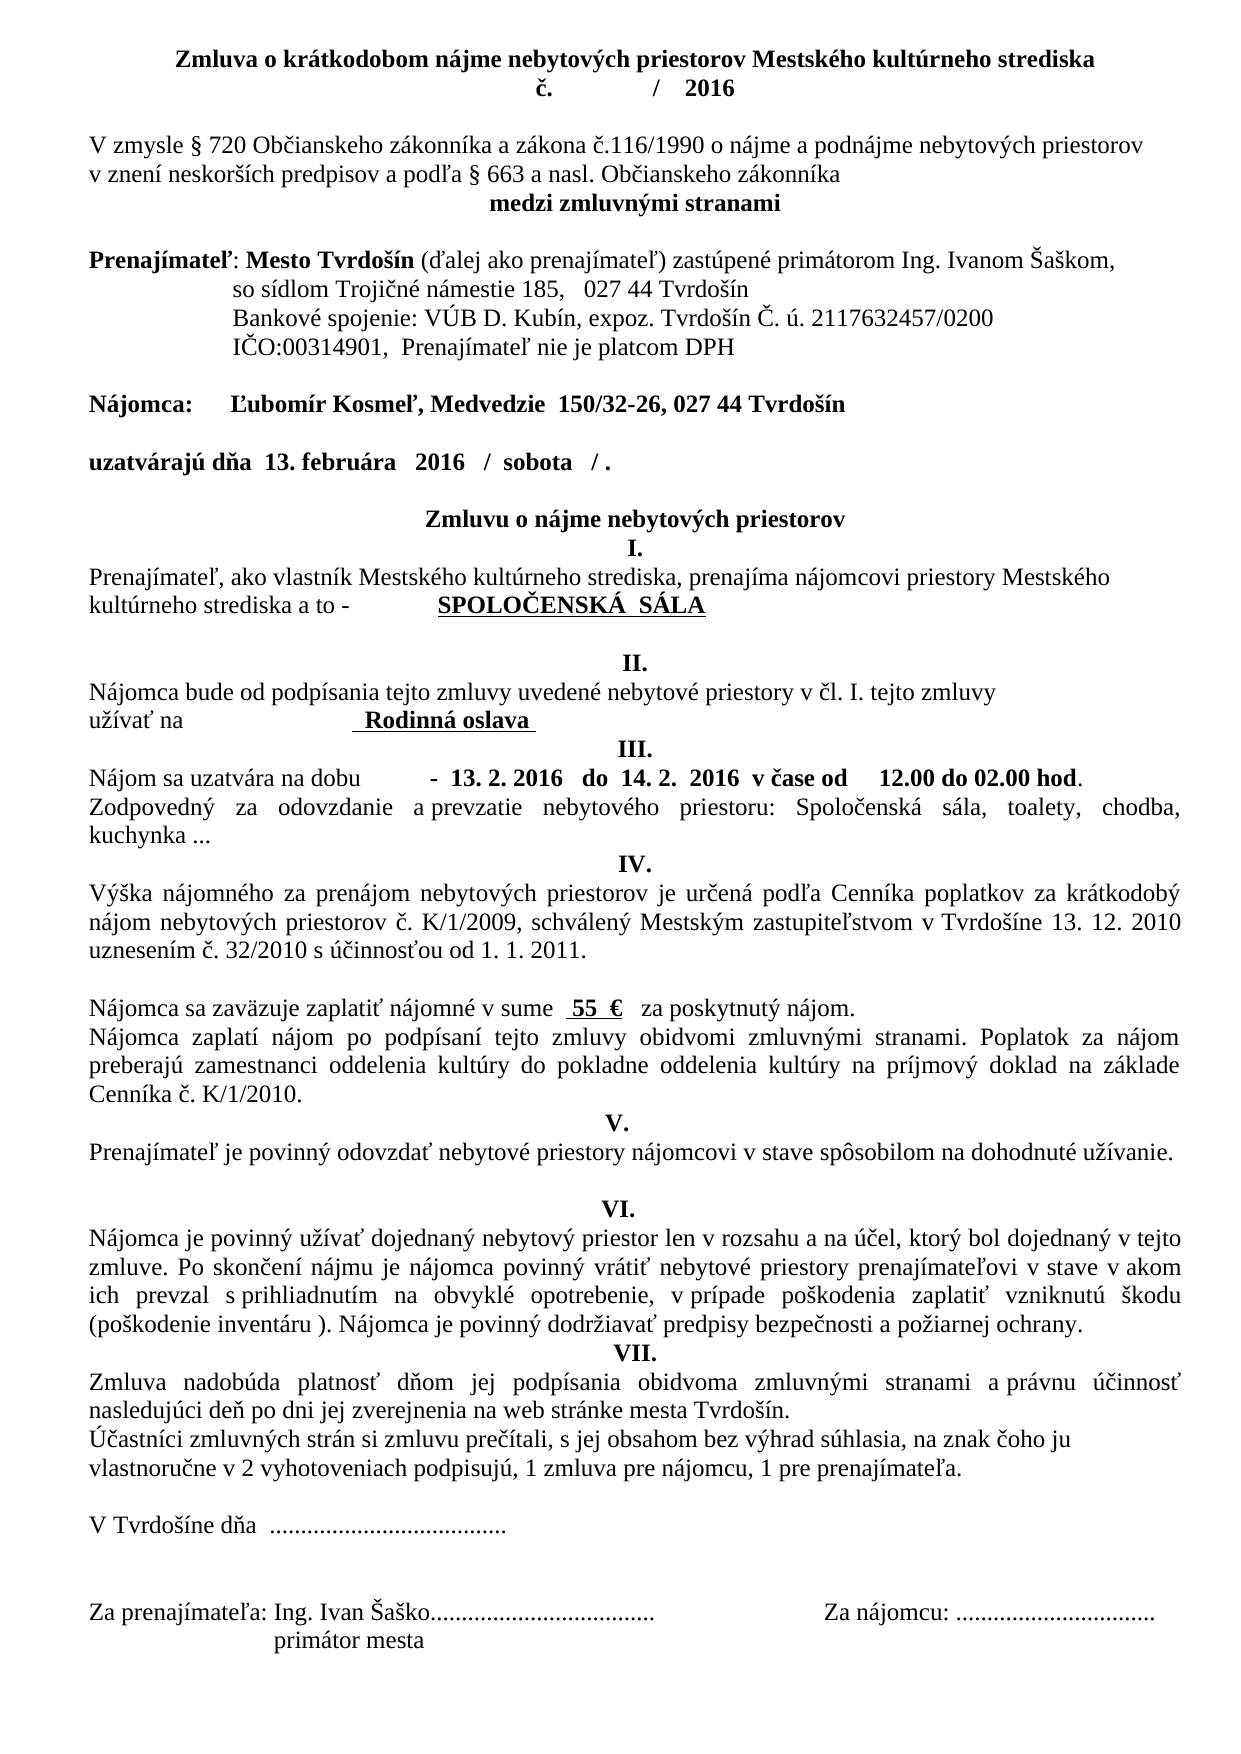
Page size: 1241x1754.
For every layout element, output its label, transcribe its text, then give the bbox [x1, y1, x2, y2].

text Nájomca sa zaväzuje zaplatiť nájomné v sume 55 € za poskytnutý nájom. [89, 993, 1181, 1022]
text VII. [89, 1338, 1181, 1367]
text I. [89, 533, 1181, 562]
text Zodpovedný za odovzdanie a prevzatie nebytového priestoru: Spoločenská sála, toalety, chodba, kuchynka ... [89, 792, 1181, 849]
text Zmluvu o nájme nebytových priestorov [89, 504, 1181, 533]
text Prenajímateľ, ako vlastník Mestského kultúrneho strediska, prenajíma nájomcovi priestory Mestského kultúrneho strediska a to - SPOLOČENSKÁ SÁLA [89, 562, 1181, 619]
text III. [89, 734, 1181, 763]
text Nájomca bude od podpísania tejto zmluvy uvedené nebytové priestory v čl. I. tejto zmluvy [89, 677, 1181, 706]
text Zmluva nadobúda platnosť dňom jej podpísania obidvoma zmluvnými stranami a právnu účinnosť nasledujúci deň po dni jej zverejnenia na web stránke mesta Tvrdošín. [89, 1367, 1181, 1424]
text Prenajímateľ: (ďalej ako prenajímateľ) zastúpené primátorom Ing. Ivanom Šaškom, [89, 246, 1181, 274]
text Bankové spojenie: VÚB D. Kubín, expoz. Tvrdošín Č. ú. 2117632457/0200 [89, 303, 1181, 332]
text uzatvárajú dňa 13. februára 2016 / sobota / . [89, 447, 1181, 476]
text Nájomca zaplatí nájom po podpísaní tejto zmluvy obidvomi zmluvnými stranami. Poplatok za nájom preberajú zamestnanci oddelenia kultúry do pokladne oddelenia kultúry na príjmový doklad na základe Cenníka č. K/1/2010. [89, 1022, 1181, 1108]
text Nájom sa uzatvára na dobu - 13. 2. 2016 do 14. 2. 2016 v čase od 12.00 do 02.00 hod. [89, 763, 1181, 792]
text Nájomca: Ľubomír Kosmeľ, Medvedzie 150/32-26, 027 44 Tvrdošín [89, 389, 1181, 418]
text č. / 2016 [89, 73, 1181, 102]
text medzi zmluvnými stranami [89, 188, 1181, 217]
text Výška nájomného za prenájom nebytových priestorov je určená podľa Cenníka poplatkov za krátkodobý nájom nebytových priestorov č. K/1/2009, schválený Mestským zastupiteľstvom v Tvrdošíne 13. 12. 2010 uznesením č. 32/2010 s účinnosťou od 1. 1. 2011. [89, 878, 1181, 964]
text Zmluva o krátkodobom nájme nebytových priestorov Mestského kultúrneho strediska [89, 44, 1181, 73]
text užívať na Rodinná oslava [89, 706, 1181, 734]
text Prenajímateľ je povinný odovzdať nebytové priestory nájomcovi v stave spôsobilom na dohodnuté užívanie. [89, 1137, 1181, 1166]
text V zmysle § 720 Občianskeho zákonníka a zákona č.116/1990 o nájme a podnájme nebytových priestorov v znení neskorších predpisov a podľa § 663 a nasl. Občianskeho zákonníka [89, 131, 1181, 188]
text VI. [89, 1194, 1181, 1223]
text so sídlom Trojičné námestie 185, 027 44 Tvrdošín [89, 274, 1181, 303]
text IV. [89, 849, 1181, 878]
text Nájomca je povinný užívať dojednaný nebytový priestor len v rozsahu a na účel, ktorý bol dojednaný v tejto zmluve. Po skončení nájmu je nájomca povinný vrátiť nebytové priestory prenajímateľovi v stave v akom ich prevzal s prihliadnutím na obvyklé opotrebenie, v prípade poškodenia zaplatiť vzniknutú škodu (poškodenie inventáru ). Nájomca je povinný dodržiavať predpisy bezpečnosti a požiarnej ochrany. [89, 1223, 1181, 1338]
text Za prenajímateľa: Ing. Ivan Šaško.................................... Za nájomcu: ................................ [89, 1597, 1181, 1626]
text V Tvrdošíne dňa ...................................... [89, 1511, 1181, 1539]
text Účastníci zmluvných strán si zmluvu prečítali, s jej obsahom bez výhrad súhlasia, na znak čoho ju vlastnoručne v 2 vyhotoveniach podpisujú, 1 zmluva pre nájomcu, 1 pre prenajímateľa. [89, 1424, 1181, 1482]
text II. [89, 648, 1181, 677]
text primátor mesta [89, 1626, 1181, 1654]
text V. [89, 1108, 1181, 1137]
text IČO:00314901, Prenajímateľ nie je platcom DPH [89, 332, 1181, 361]
